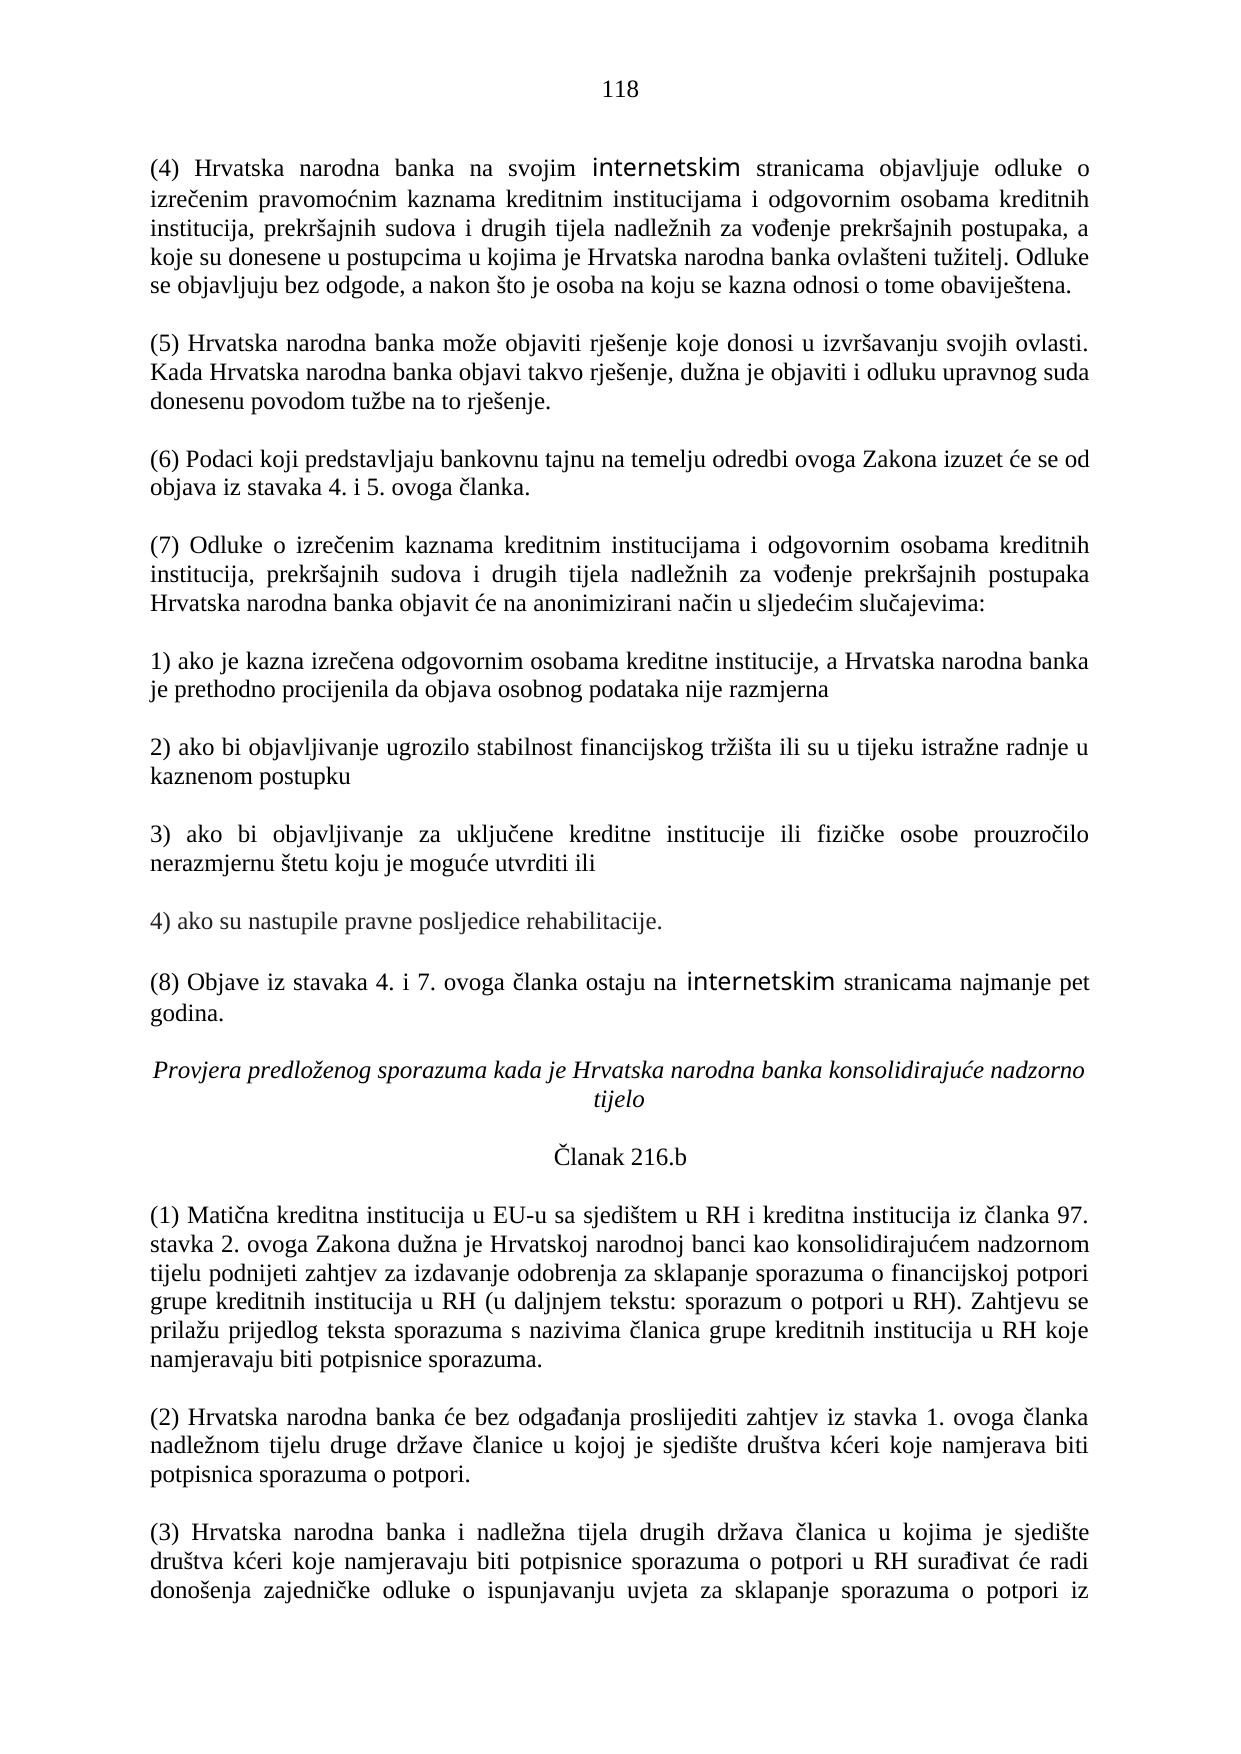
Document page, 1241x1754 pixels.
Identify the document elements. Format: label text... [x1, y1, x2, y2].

text (7) Odluke o izrečenim kaznama kreditnim institucijama i odgovornim osobama kreditnih institucija, prekršajnih sudova i drugih tijela nadležnih za vođenje prekršajnih postupaka Hrvatska narodna banka objavit će na anonimizirani način u sljedećim slučajevima: [150, 530, 1090, 617]
text Provjera predloženog sporazuma kada je Hrvatska narodna banka konsolidirajuće nadzorno tijelo [150, 1056, 1090, 1113]
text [150, 1517, 1090, 1603]
text 2) ako bi objavljivanje ugrozilo stabilnost financijskog tržišta ili su u tijeku istražne radnje u kaznenom postupku [150, 732, 1090, 790]
text (2) Hrvatska narodna banka će bez odgađanja proslijediti zahtjev iz stavka 1. ovoga članka nadležnom tijelu druge države članice u kojoj je sjedište društva kćeri koje namjerava biti potpisnica sporazuma o potpori. [150, 1402, 1090, 1488]
text Članak 216.b [150, 1142, 1090, 1171]
text (8) Objave iz stavaka 4. i 7. ovoga članka ostaju na internetskim stranicama najmanje pet godina. [150, 964, 1090, 1026]
text (4) Hrvatska narodna banka na svojim internetskim stranicama objavljuje odluke o izrečenim pravomoćnim kaznama kreditnim institucijama i odgovornim osobama kreditnih institucija, prekršajnih sudova i drugih tijela nadležnih za vođenje prekršajnih postupaka, a koje su donesene u postupcima u kojima je Hrvatska narodna banka ovlašteni tužitelj. Odluke se objavljuju bez odgode, a nakon što je osoba na koju se kazna odnosi o tome obaviještena. [150, 150, 1090, 299]
text (1) Matična kreditna institucija u EU-u sa sjedištem u RH i kreditna institucija iz članka 97. stavka 2. ovoga Zakona dužna je Hrvatskoj narodnoj banci kao konsolidirajućem nadzornom tijelu podnijeti zahtjev za izdavanje odobrenja za sklapanje sporazuma o financijskoj potpori grupe kreditnih institucija u RH (u daljnjem tekstu: sporazum o potpori u RH). Zahtjevu se prilažu prijedlog teksta sporazuma s nazivima članica grupe kreditnih institucija u RH koje namjeravaju biti potpisnice sporazuma. [150, 1200, 1090, 1373]
text 1) ako je kazna izrečena odgovornim osobama kreditne institucije, a Hrvatska narodna banka je prethodno procijenila da objava osobnog podataka nije razmjerna [150, 646, 1090, 703]
text 3) ako bi objavljivanje za uključene kreditne institucije ili fizičke osobe prouzročilo nerazmjernu štetu koju je moguće utvrditi ili [150, 819, 1090, 877]
text (5) Hrvatska narodna banka može objaviti rješenje koje donosi u izvršavanju svojih ovlasti. Kada Hrvatska narodna banka objavi takvo rješenje, dužna je objaviti i odluku upravnog suda donesenu povodom tužbe na to rješenje. [150, 328, 1090, 414]
text (6) Podaci koji predstavljaju bankovnu tajnu na temelju odredbi ovoga Zakona izuzet će se od objava iz stavaka 4. i 5. ovoga članka. [150, 444, 1090, 501]
text 4) ako su nastupile pravne posljedice rehabilitacije. [150, 906, 1090, 934]
